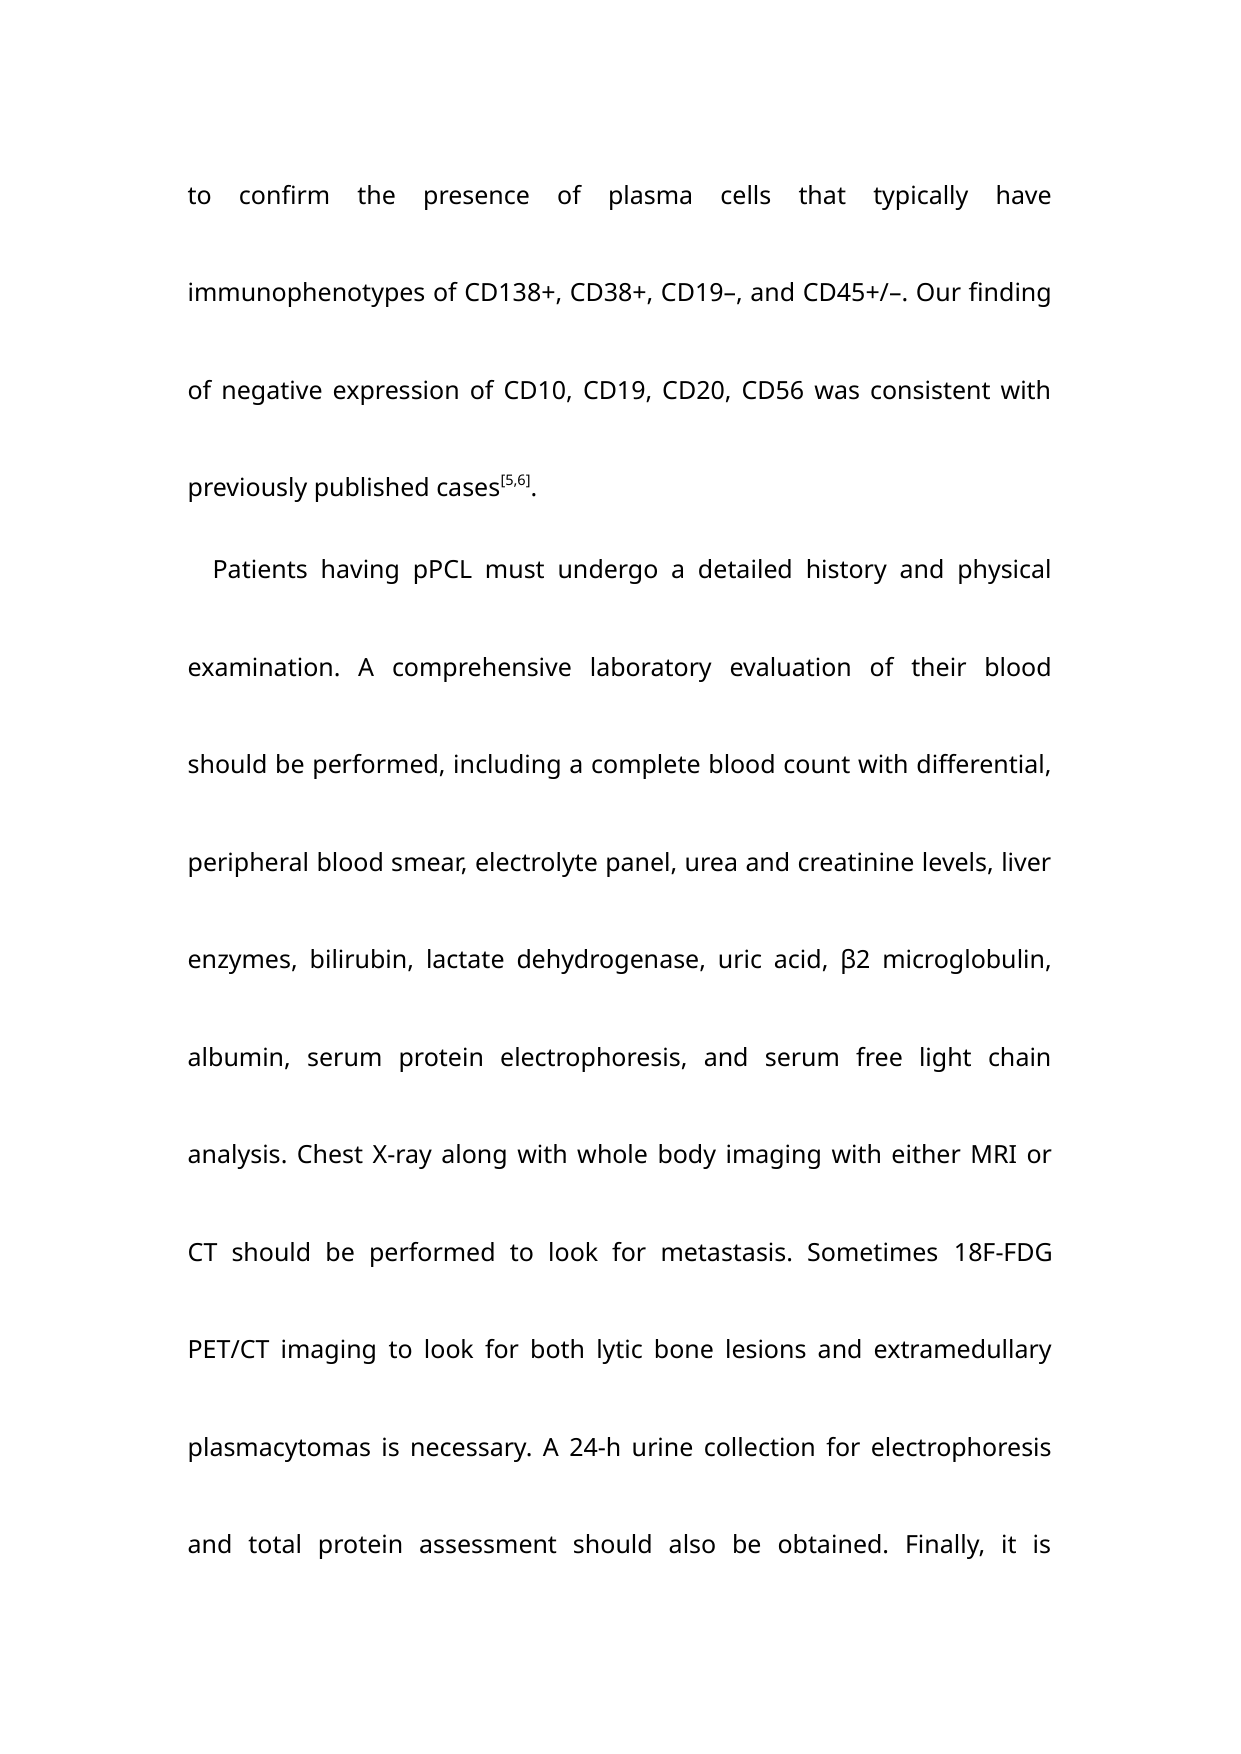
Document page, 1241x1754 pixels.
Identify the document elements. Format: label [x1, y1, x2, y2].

text [187, 536, 1053, 1576]
text [187, 162, 1053, 519]
